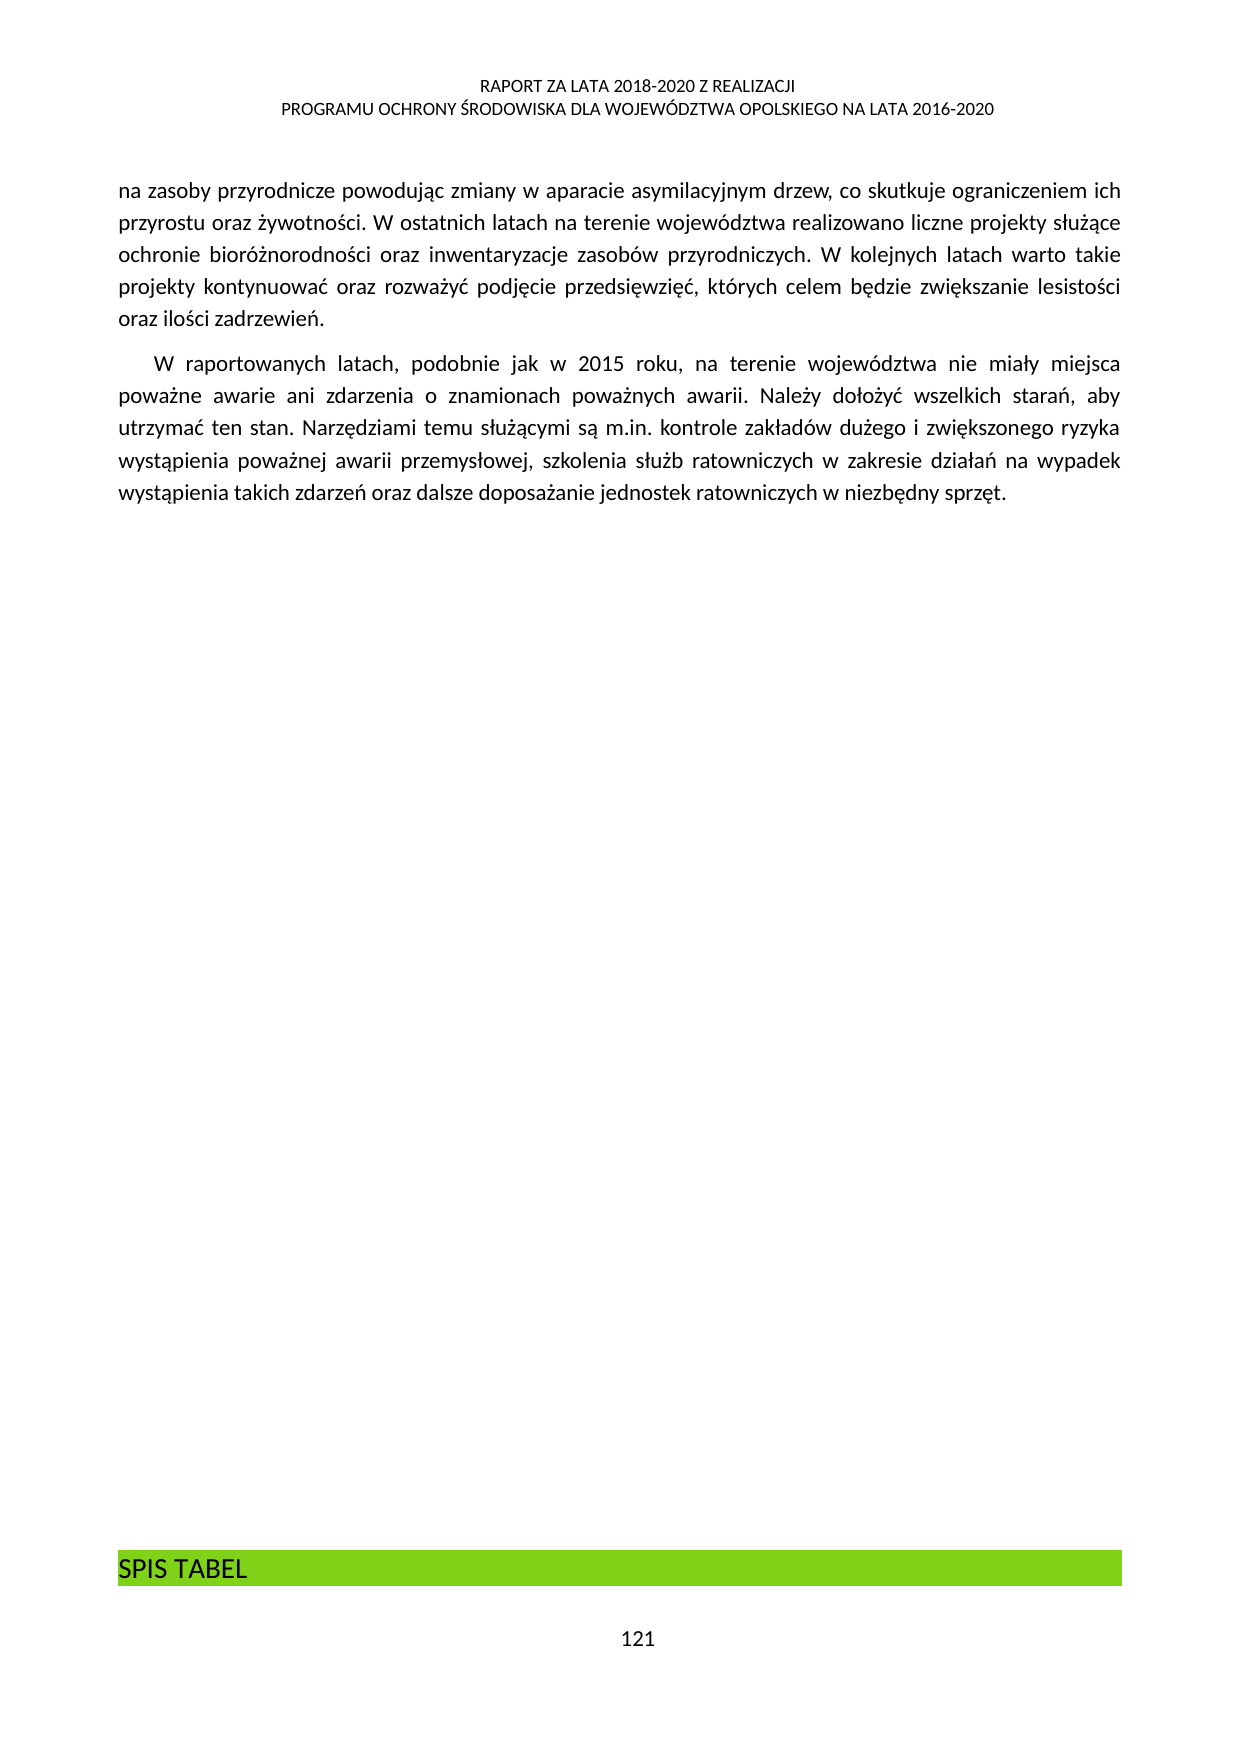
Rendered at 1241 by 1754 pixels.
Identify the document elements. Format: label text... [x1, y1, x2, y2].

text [118, 176, 1122, 332]
subtitle Spis tabel [118, 1550, 1122, 1586]
text W raportowanych latach, podobnie jak w 2015 roku, na terenie województwa nie miały miejsca poważne awarie ani zdarzenia o znamionach poważnych awarii. Należy dołożyć wszelkich starań, aby utrzymać ten stan. Narzędziami temu służącymi są m.in. kontrole zakładów dużego i zwiększonego ryzyka wystąpienia poważnej awarii przemysłowej, szkolenia służb ratowniczych w zakresie działań na wypadek wystąpienia takich zdarzeń oraz dalsze doposażanie jednostek ratowniczych w niezbędny sprzęt. [118, 349, 1122, 506]
